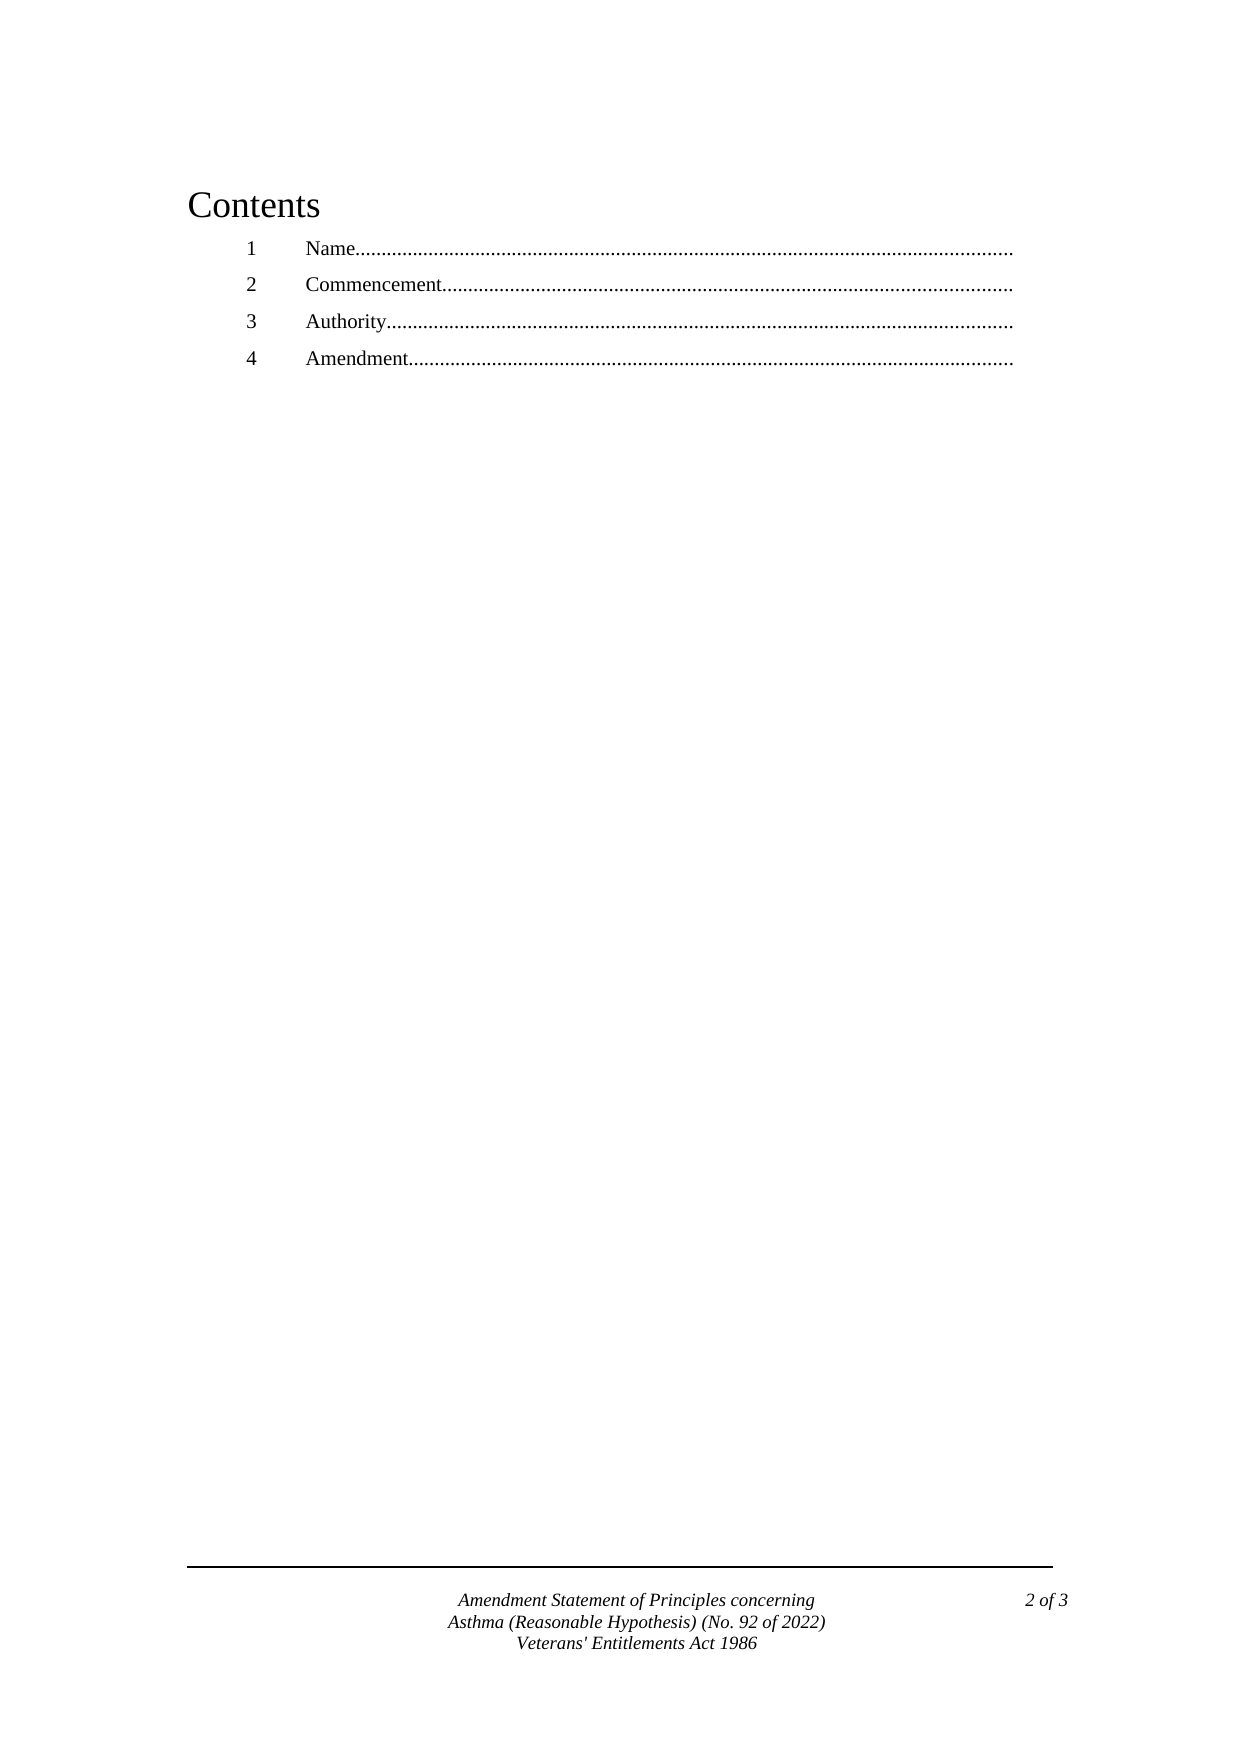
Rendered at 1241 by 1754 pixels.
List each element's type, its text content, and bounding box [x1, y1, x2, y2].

text Contents [187, 192, 1053, 223]
text 2 Commencement 3 [246, 272, 994, 296]
text 4 Amendment 3 [246, 345, 994, 369]
text 1 Name 3 [246, 236, 994, 260]
text 3 Authority 3 [246, 309, 994, 333]
